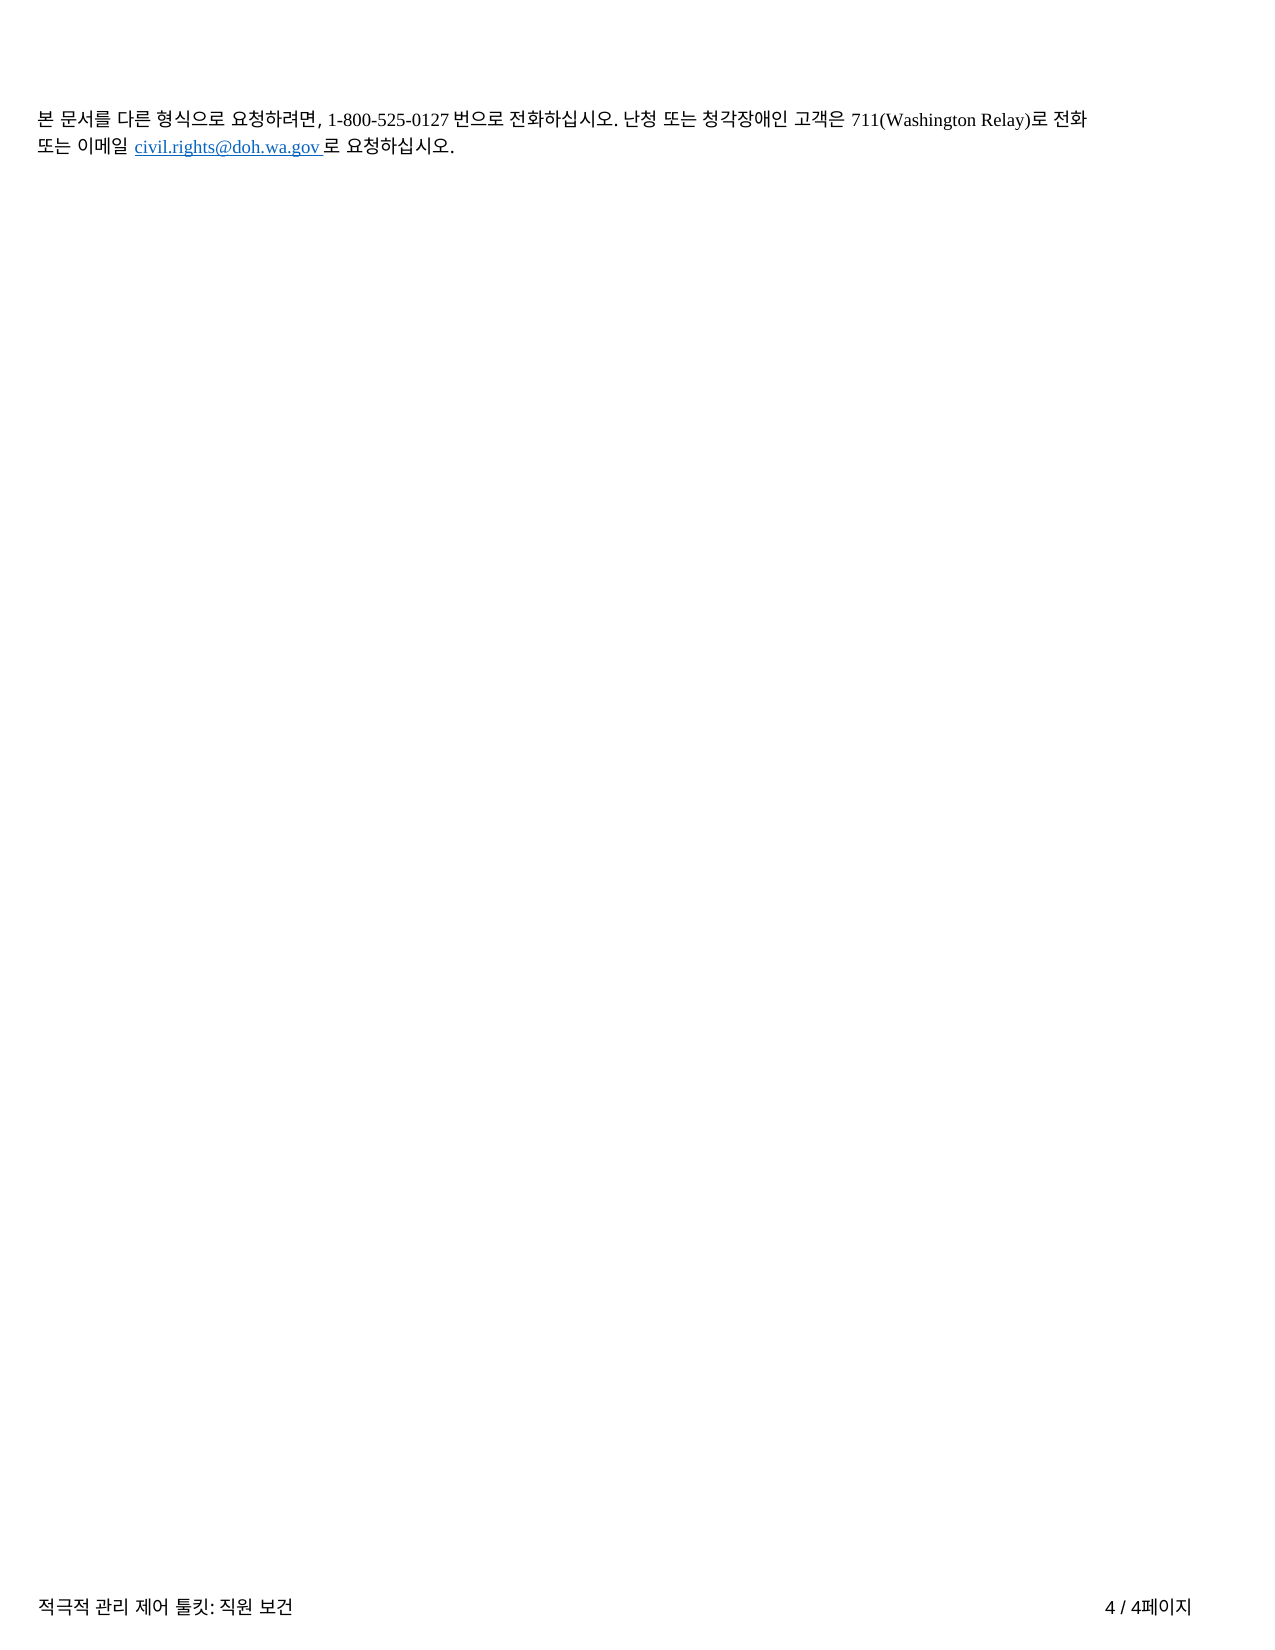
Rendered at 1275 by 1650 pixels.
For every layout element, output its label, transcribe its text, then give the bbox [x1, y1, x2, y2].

text 본 문서를 다른 형식으로 요청하려면, 1-800-525-0127번으로 전화하십시오. 난청 또는 청각장애인 고객은 711(Washington Relay)로 전화 또는 이메일 civil.rights@doh.wa.gov로 요청하십시오. [37, 105, 1237, 159]
